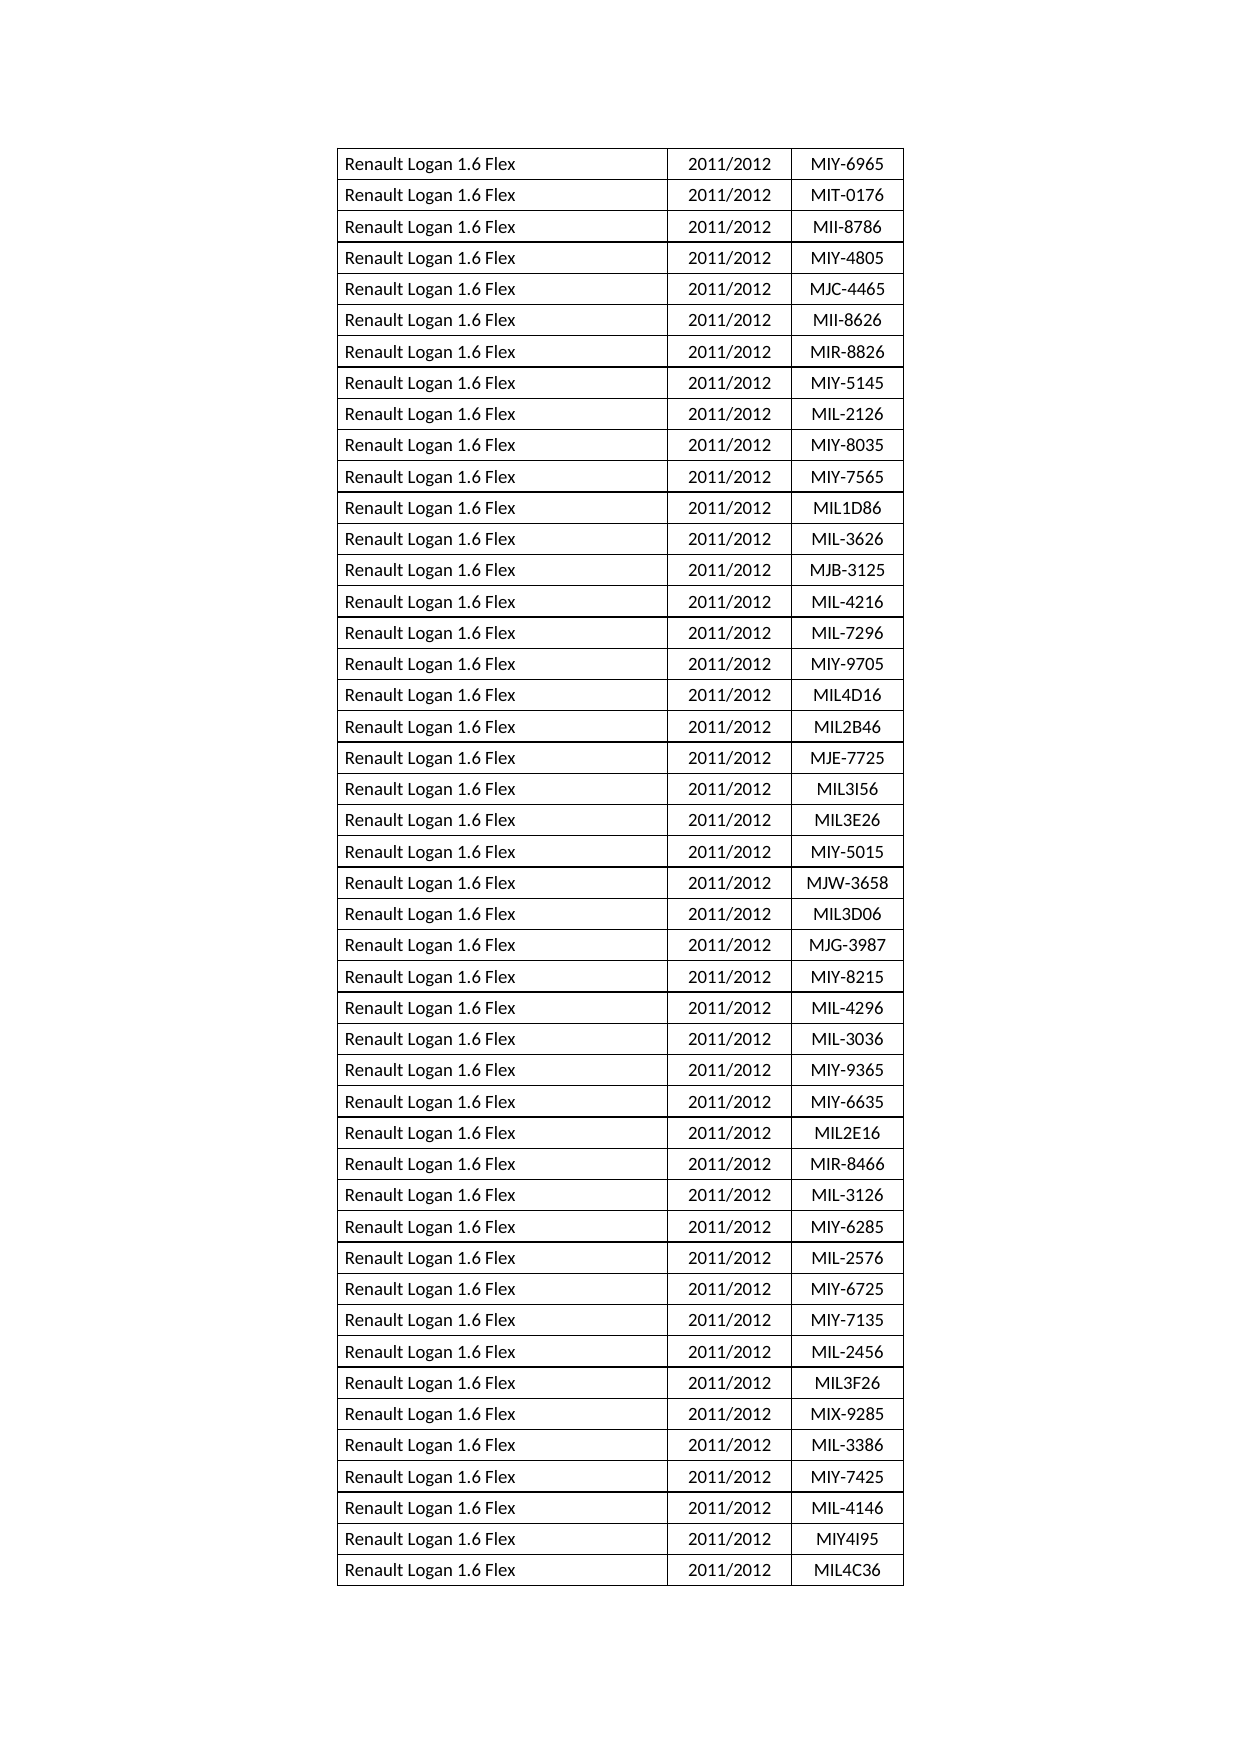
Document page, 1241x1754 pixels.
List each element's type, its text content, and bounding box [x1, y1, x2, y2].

table_cell Renault Logan 1.6 Flex [338, 1180, 667, 1210]
table_cell MIL-2456 [792, 1336, 903, 1366]
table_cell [338, 1555, 667, 1585]
table_cell MIL-3036 [792, 1024, 903, 1054]
table_cell Renault Logan 1.6 Flex [338, 368, 667, 398]
table_cell 2011/2012 [668, 524, 791, 554]
table_cell 2011/2012 [668, 274, 791, 304]
table_cell Renault Logan 1.6 Flex [338, 180, 667, 210]
table_cell 2011/2012 [668, 836, 791, 866]
table_cell 2011/2012 [668, 1149, 791, 1179]
table_cell MIL4C36 [792, 1555, 903, 1585]
table_cell Renault Logan 1.6 Flex [338, 805, 667, 835]
table_cell 2011/2012 [668, 1055, 791, 1085]
table_cell MIL2B46 [792, 711, 903, 741]
table_cell MJC-4465 [792, 274, 903, 304]
table_cell 2011/2012 [668, 399, 791, 429]
table_cell 2011/2012 [668, 618, 791, 648]
table_cell 2011/2012 [668, 1180, 791, 1210]
table_cell 2011/2012 [668, 586, 791, 616]
table_cell Renault Logan 1.6 Flex [338, 836, 667, 866]
table_cell Renault Logan 1.6 Flex [338, 586, 667, 616]
table_cell Renault Logan 1.6 Flex [338, 1399, 667, 1429]
table_cell Renault Logan 1.6 Flex [338, 1493, 667, 1523]
table_cell Renault Logan 1.6 Flex [338, 305, 667, 335]
table_cell MJW-3658 [792, 868, 903, 898]
table_cell MIY-6285 [792, 1211, 903, 1241]
table_cell 2011/2012 [668, 1555, 791, 1585]
table_cell MIY-5145 [792, 368, 903, 398]
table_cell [338, 149, 667, 179]
table_cell 2011/2012 [668, 993, 791, 1023]
table_cell 2011/2012 [668, 1305, 791, 1335]
table_cell 2011/2012 [668, 1243, 791, 1273]
table_cell MIR-8466 [792, 1149, 903, 1179]
table_cell 2011/2012 [668, 1461, 791, 1491]
table_cell MIL-3386 [792, 1430, 903, 1460]
table_cell 2011/2012 [668, 1399, 791, 1429]
table_cell 2011/2012 [668, 493, 791, 523]
table_cell Renault Logan 1.6 Flex [338, 211, 667, 241]
table_cell Renault Logan 1.6 Flex [338, 1274, 667, 1304]
table_cell 2011/2012 [668, 1211, 791, 1241]
table_cell MII-8786 [792, 211, 903, 241]
table_cell MIY-8215 [792, 961, 903, 991]
table_cell Renault Logan 1.6 Flex [338, 899, 667, 929]
table_cell MIY-8035 [792, 430, 903, 460]
table_cell Renault Logan 1.6 Flex [338, 993, 667, 1023]
table_cell Renault Logan 1.6 Flex [338, 680, 667, 710]
table_cell MIT-0176 [792, 180, 903, 210]
table_cell Renault Logan 1.6 Flex [338, 524, 667, 554]
table_cell Renault Logan 1.6 Flex [338, 774, 667, 804]
table_cell Renault Logan 1.6 Flex [338, 868, 667, 898]
table_cell MIY-7425 [792, 1461, 903, 1491]
table_cell MIL-2576 [792, 1243, 903, 1273]
table_cell Renault Logan 1.6 Flex [338, 243, 667, 273]
table_cell MIL3F26 [792, 1368, 903, 1398]
table_cell 2011/2012 [668, 649, 791, 679]
table_cell Renault Logan 1.6 Flex [338, 555, 667, 585]
table_cell Renault Logan 1.6 Flex [338, 1461, 667, 1491]
table_cell Renault Logan 1.6 Flex [338, 649, 667, 679]
table_cell MJE-7725 [792, 743, 903, 773]
table_cell Renault Logan 1.6 Flex [338, 1305, 667, 1335]
table_cell 2011/2012 [668, 743, 791, 773]
table_cell MIY-6635 [792, 1086, 903, 1116]
table_cell MIL-4216 [792, 586, 903, 616]
table_cell 2011/2012 [668, 368, 791, 398]
table_cell Renault Logan 1.6 Flex [338, 430, 667, 460]
table_cell Renault Logan 1.6 Flex [338, 336, 667, 366]
table_cell 2011/2012 [668, 711, 791, 741]
table_cell MIL-2126 [792, 399, 903, 429]
table_cell Renault Logan 1.6 Flex [338, 930, 667, 960]
table_cell MIY-6965 [792, 149, 903, 179]
table_cell Renault Logan 1.6 Flex [338, 1336, 667, 1366]
table_cell 2011/2012 [668, 899, 791, 929]
table_cell Renault Logan 1.6 Flex [338, 493, 667, 523]
table_cell 2011/2012 [668, 555, 791, 585]
table_cell 2011/2012 [668, 680, 791, 710]
table_cell Renault Logan 1.6 Flex [338, 1118, 667, 1148]
table_cell Renault Logan 1.6 Flex [338, 1243, 667, 1273]
table_cell MIL-3126 [792, 1180, 903, 1210]
table_cell MIY-6725 [792, 1274, 903, 1304]
table_cell MIL-4146 [792, 1493, 903, 1523]
table_cell Renault Logan 1.6 Flex [338, 1430, 667, 1460]
table_cell MII-8626 [792, 305, 903, 335]
table_cell MIY-4805 [792, 243, 903, 273]
table_cell 2011/2012 [668, 961, 791, 991]
table_cell Renault Logan 1.6 Flex [338, 1368, 667, 1398]
table_cell Renault Logan 1.6 Flex [338, 1211, 667, 1241]
table_cell MJG-3987 [792, 930, 903, 960]
table_cell 2011/2012 [668, 1118, 791, 1148]
table_cell 2011/2012 [668, 1493, 791, 1523]
table_cell MIL2E16 [792, 1118, 903, 1148]
table_cell MIY-7135 [792, 1305, 903, 1335]
table_cell MIY4I95 [792, 1524, 903, 1554]
table_cell MIY-9705 [792, 649, 903, 679]
table_cell MIL-7296 [792, 618, 903, 648]
table_cell Renault Logan 1.6 Flex [338, 1024, 667, 1054]
table_cell 2011/2012 [668, 774, 791, 804]
table_cell 2011/2012 [668, 430, 791, 460]
table_cell 2011/2012 [668, 805, 791, 835]
table_cell 2011/2012 [668, 1024, 791, 1054]
table_cell 2011/2012 [668, 1336, 791, 1366]
table_cell MIL4D16 [792, 680, 903, 710]
table_cell Renault Logan 1.6 Flex [338, 461, 667, 491]
table_cell Renault Logan 1.6 Flex [338, 1055, 667, 1085]
table_cell Renault Logan 1.6 Flex [338, 961, 667, 991]
table_cell Renault Logan 1.6 Flex [338, 711, 667, 741]
table_cell Renault Logan 1.6 Flex [338, 618, 667, 648]
table_cell Renault Logan 1.6 Flex [338, 1524, 667, 1554]
table_cell 2011/2012 [668, 305, 791, 335]
table_cell 2011/2012 [668, 243, 791, 273]
table_cell MIL-3626 [792, 524, 903, 554]
table_cell 2011/2012 [668, 180, 791, 210]
table_cell 2011/2012 [668, 1524, 791, 1554]
table_cell MJB-3125 [792, 555, 903, 585]
table_cell 2011/2012 [668, 1274, 791, 1304]
table_cell MIL3I56 [792, 774, 903, 804]
table_cell MIY-5015 [792, 836, 903, 866]
table_cell Renault Logan 1.6 Flex [338, 274, 667, 304]
table_cell 2011/2012 [668, 1430, 791, 1460]
table_cell Renault Logan 1.6 Flex [338, 743, 667, 773]
table_cell MIL3E26 [792, 805, 903, 835]
table_cell Renault Logan 1.6 Flex [338, 1149, 667, 1179]
table_cell 2011/2012 [668, 211, 791, 241]
table_cell 2011/2012 [668, 336, 791, 366]
table_cell Renault Logan 1.6 Flex [338, 1086, 667, 1116]
table_cell MIL-4296 [792, 993, 903, 1023]
table_cell MIL1D86 [792, 493, 903, 523]
table_cell 2011/2012 [668, 1368, 791, 1398]
table_cell Renault Logan 1.6 Flex [338, 399, 667, 429]
table_cell 2011/2012 [668, 461, 791, 491]
table_cell 2011/2012 [668, 1086, 791, 1116]
table_cell MIL3D06 [792, 899, 903, 929]
table_cell MIY-9365 [792, 1055, 903, 1085]
table_cell 2011/2012 [668, 149, 791, 179]
table_cell 2011/2012 [668, 868, 791, 898]
table_cell MIX-9285 [792, 1399, 903, 1429]
table_cell 2011/2012 [668, 930, 791, 960]
table_cell MIR-8826 [792, 336, 903, 366]
table_cell MIY-7565 [792, 461, 903, 491]
